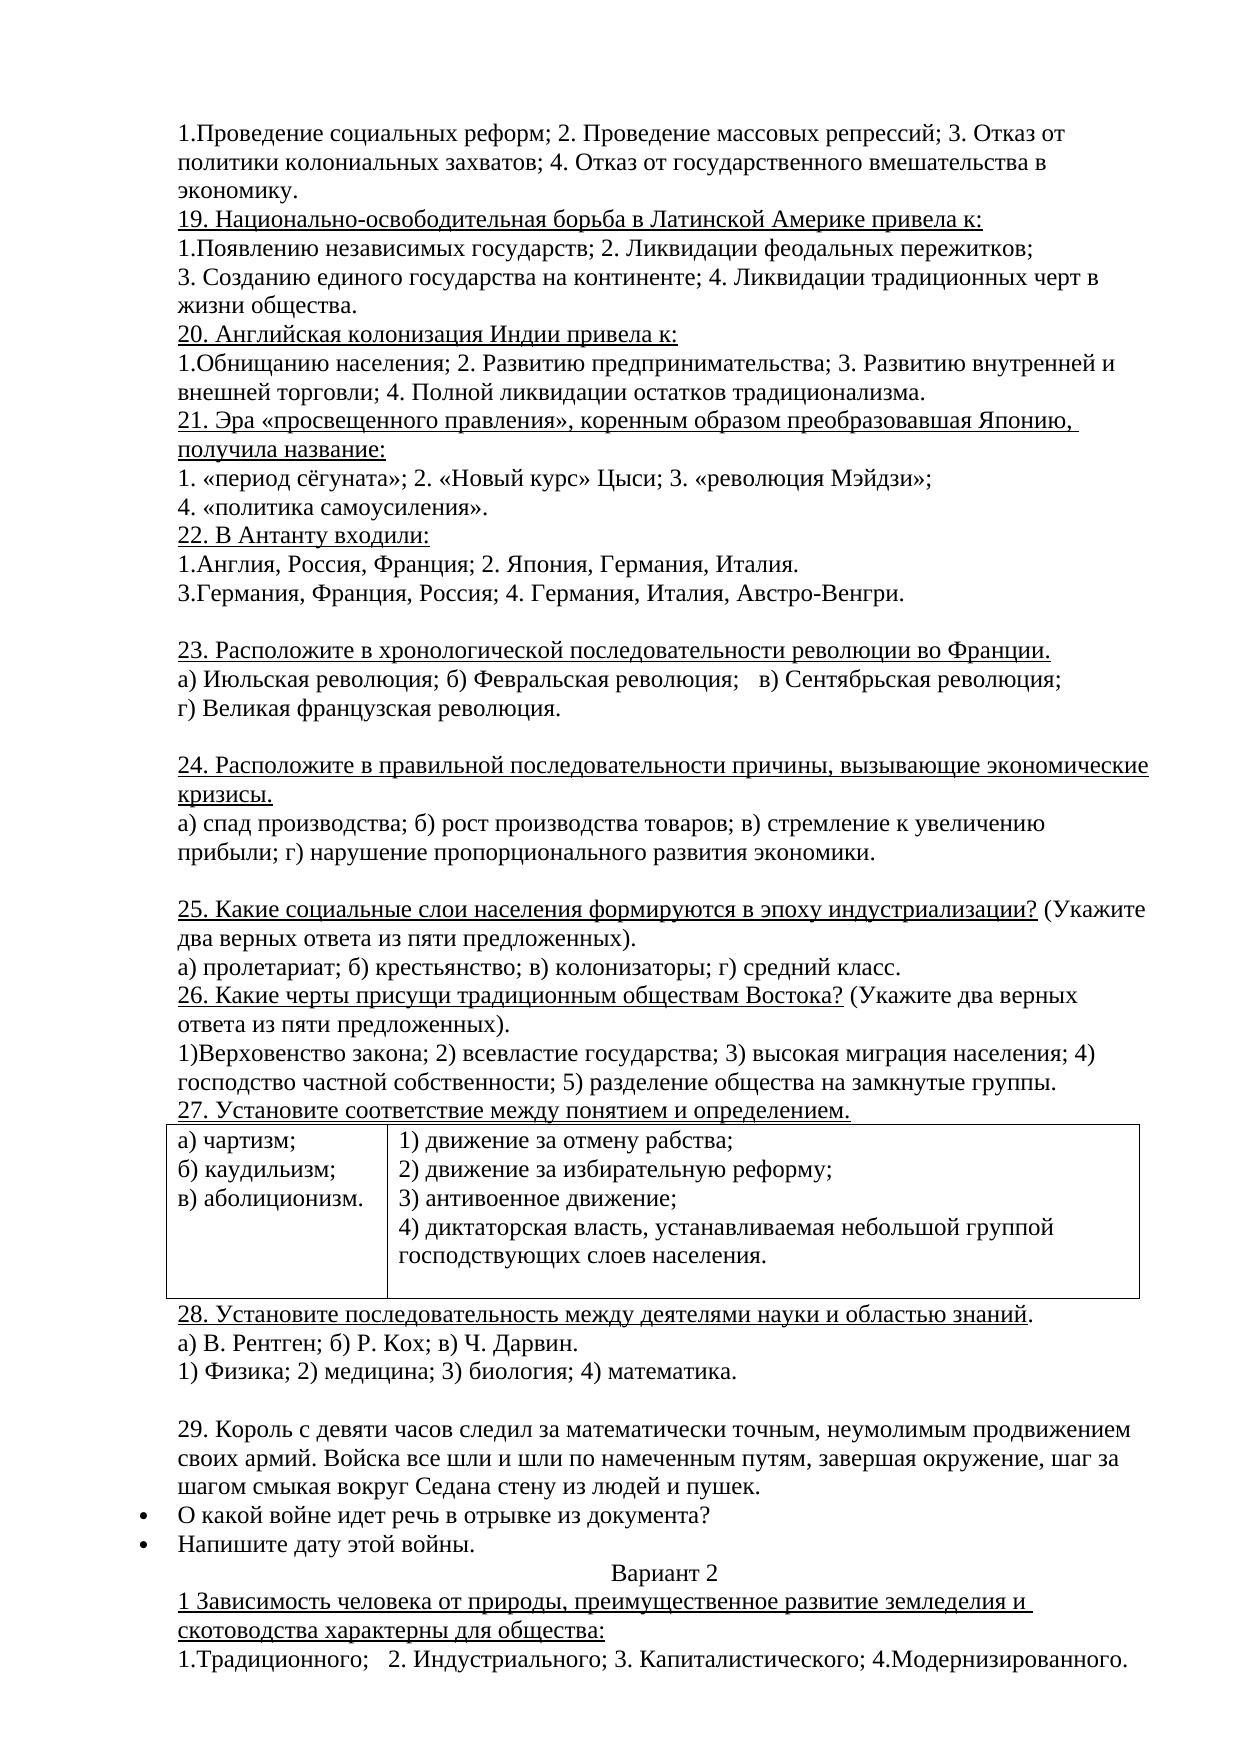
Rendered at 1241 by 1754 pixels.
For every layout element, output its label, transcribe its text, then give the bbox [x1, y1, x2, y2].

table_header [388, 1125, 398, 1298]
text 20. Английская колонизация Индии привела к: [177, 319, 1152, 348]
text 29. Король с девяти часов следил за математически точным, неумолимым продвижением своих армий. Войска все шли и шли по намеченным путям, завершая окружение, шаг за шагом смыкая вокруг Седана стену из людей и пушек. [177, 1414, 1152, 1500]
text 1.Появлению независимых государств; 2. Ликвидации феодальных пережитков; [177, 233, 1152, 262]
text 3. Созданию единого государства на континенте; 4. Ликвидации традиционных черт в жизни общества. [177, 262, 1152, 319]
text 27. Установите соответствие между понятием и определением. [177, 1096, 1152, 1124]
text 21. Эра «просвещенного правления», коренным образом преобразовавшая Японию, получила название: [177, 406, 1152, 463]
text 19. Национально-освободительная борьба в Латинской Америке привела к: [177, 204, 1152, 233]
list О какой войне идет речь в отрывке из документа? [140, 1500, 1152, 1529]
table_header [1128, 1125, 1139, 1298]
text 22. В Антанту входили: [177, 521, 1152, 549]
text 28. Установите последовательность между деятелями науки и областью знаний. [177, 1299, 1152, 1328]
text а) В. Рентген; б) Р. Кох; в) Ч. Дарвин. [177, 1328, 1152, 1356]
text г) Великая французская революция. [177, 693, 1152, 722]
list Напишите дату этой войны. [140, 1529, 1152, 1558]
text 1. «период сёгуната»; 2. «Новый курс» Цыси; 3. «революция Мэйдзи»; [177, 463, 1152, 492]
text а) спад производства; б) рост производства товаров; в) стремление к увеличению прибыли; г) нарушение пропорционального развития экономики. [177, 808, 1152, 866]
table_header а) чартизм; б) каудильизм; в) аболиционизм. [167, 1125, 387, 1298]
text 23. Расположите в хронологической последовательности революции во Франции. [177, 636, 1152, 664]
text 1.Обнищанию населения; 2. Развитию предпринимательства; 3. Развитию внутренней и внешней торговли; 4. Полной ликвидации остатков традиционализма. [177, 348, 1152, 406]
text 1) Физика; 2) медицина; 3) биология; 4) математика. [177, 1356, 1152, 1385]
text 1.Проведение социальных реформ; 2. Проведение массовых репрессий; 3. Отказ от политики колониальных захватов; 4. Отказ от государственного вмешательства в экономику. [177, 118, 1152, 204]
text а) Июльская революция; б) Февральская революция; в) Сентябрьская революция; [177, 664, 1152, 693]
text 1.Англия, Россия, Франция; 2. Япония, Германия, Италия. [177, 549, 1152, 578]
text а) пролетариат; б) крестьянство; в) колонизаторы; г) средний класс. [177, 952, 1152, 981]
text 26. Какие черты присущи традиционным обществам Востока? (Укажите два верных ответа из пяти предложенных). [177, 981, 1152, 1038]
text 3.Германия, Франция, Россия; 4. Германия, Италия, Австро-Венгри. [177, 578, 1152, 607]
text Вариант 2 [177, 1558, 1152, 1586]
text 1 Зависимость человека от природы, преимущественное развитие земледелия и скотоводства характерны для общества: [177, 1586, 1152, 1644]
text 1.Традиционного; 2. Индустриального; 3. Капиталистического; 4.Модернизированного. [177, 1644, 1152, 1673]
text 25. Какие социальные слои населения формируются в эпоху индустриализации? (Укажите два верных ответа из пяти предложенных). [177, 894, 1152, 952]
text 4. «политика самоусиления». [177, 492, 1152, 521]
text 24. Расположите в правильной последовательности причины, вызывающие экономические кризисы. [177, 751, 1152, 808]
text 1)Верховенство закона; 2) всевластие государства; 3) высокая миграция населения; 4) господство частной собственности; 5) разделение общества на замкнутые группы. [177, 1038, 1152, 1096]
